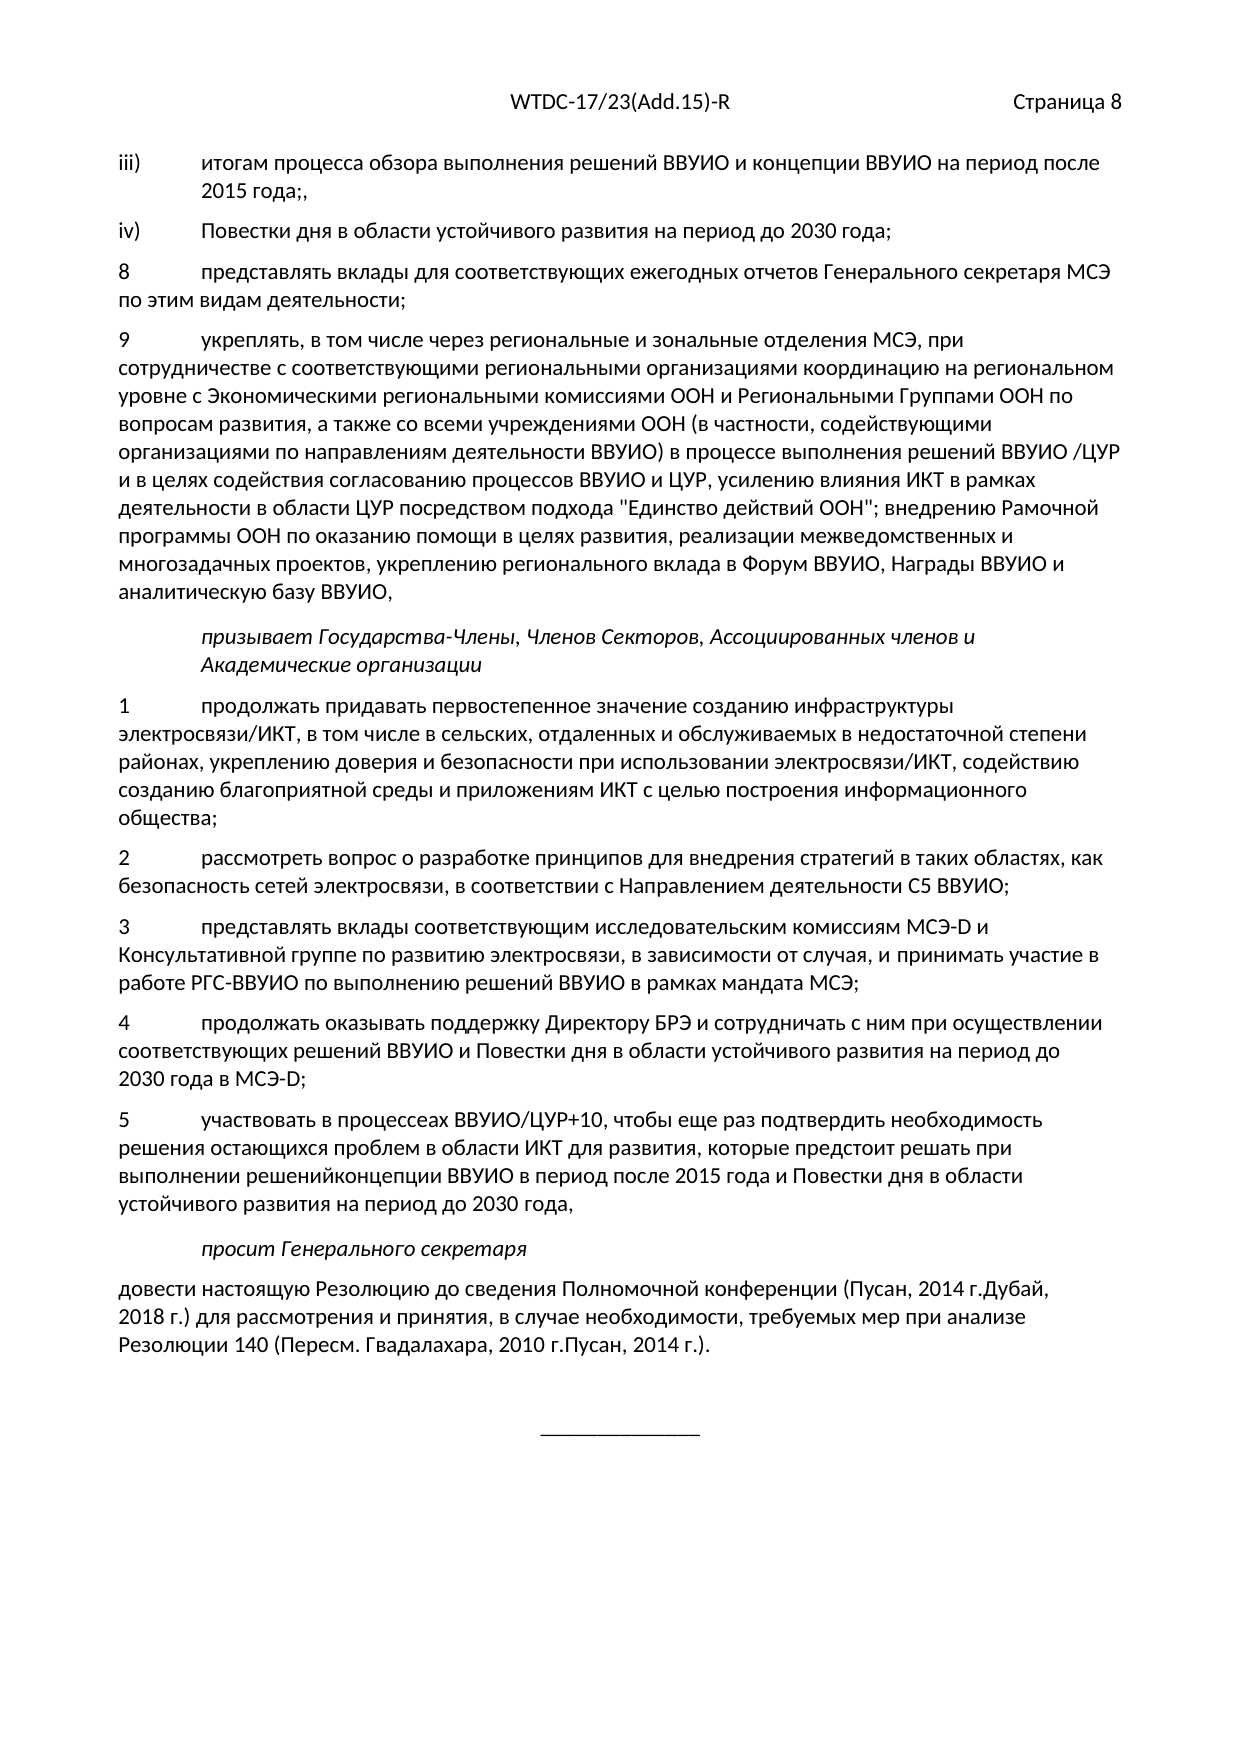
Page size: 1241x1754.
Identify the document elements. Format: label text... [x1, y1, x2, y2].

text ______________ [118, 1411, 1122, 1439]
text призывает Государства-Члены [201, 622, 1122, 678]
text iii) итогам процесса обзора выполнения решений ВВУИО [118, 148, 1122, 204]
text 3 представлять вклады соответствующим исследовательским комиссиям МСЭ-D и Консультативной группе по развитию электросвязи, в зависимости от случая, и принимать участие в работе РГС-ВВУИО по выполнению решений ВВУИО в рамках мандата МСЭ; [118, 912, 1122, 996]
text 5 участвовать в процесс ВВУИО, чтобы еще раз подтвердить необходимость решения остающихся проблем в области ИКТ для развития, которые предстоит решать при выполнении ВВУИО в период после 2015 года, [118, 1105, 1122, 1217]
text довести настоящую Резолюцию до сведения Полномочной конференции () для рассмотрения и принятия, в случае необходимости, требуемых мер при анализе Резолюции 140 (Пересм. ). [118, 1274, 1122, 1358]
text 2 рассмотреть вопрос о разработке принципов для внедрения стратегий в таких областях, как безопасность сетей электросвязи, в соответствии с Направлением деятельности С5 ВВУИО; [118, 843, 1122, 899]
text 4 продолжать оказывать поддержку Директору БРЭ и сотрудничать с ним при осуществлении соответствующих решений ВВУИО в МСЭ-D; [118, 1008, 1122, 1092]
text просит Генерального секретаря [201, 1234, 1122, 1262]
text 1 продолжать придавать первостепенное значение созданию инфраструктуры электросвязи/ИКТ, в том числе в сельских, отдаленных и обслуживаемых в недостаточной степени районах, укреплению доверия и безопасности при использовании электросвязи/ИКТ, содействию созданию благоприятной среды и приложениям ИКТ с целью построения информационного общества; [118, 691, 1122, 831]
